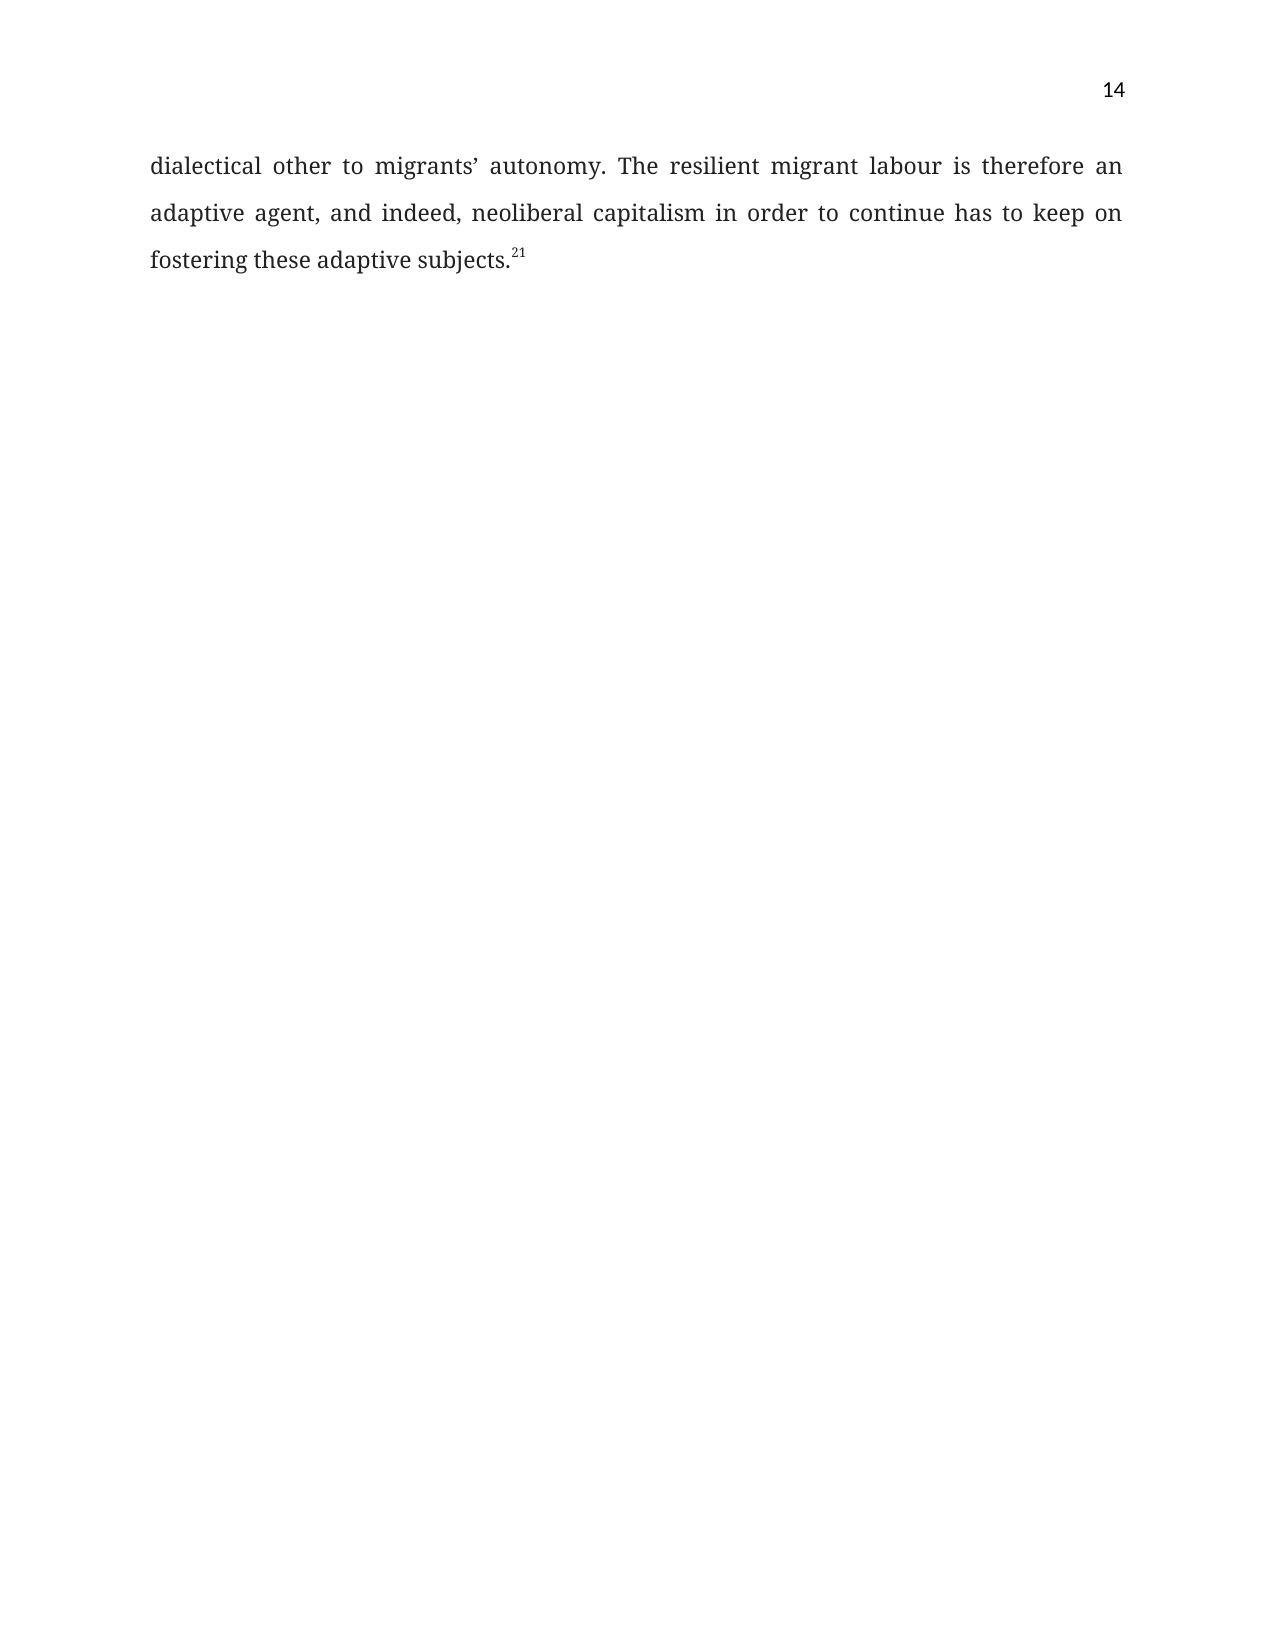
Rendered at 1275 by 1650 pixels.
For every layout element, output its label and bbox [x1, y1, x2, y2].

text [150, 150, 1125, 275]
